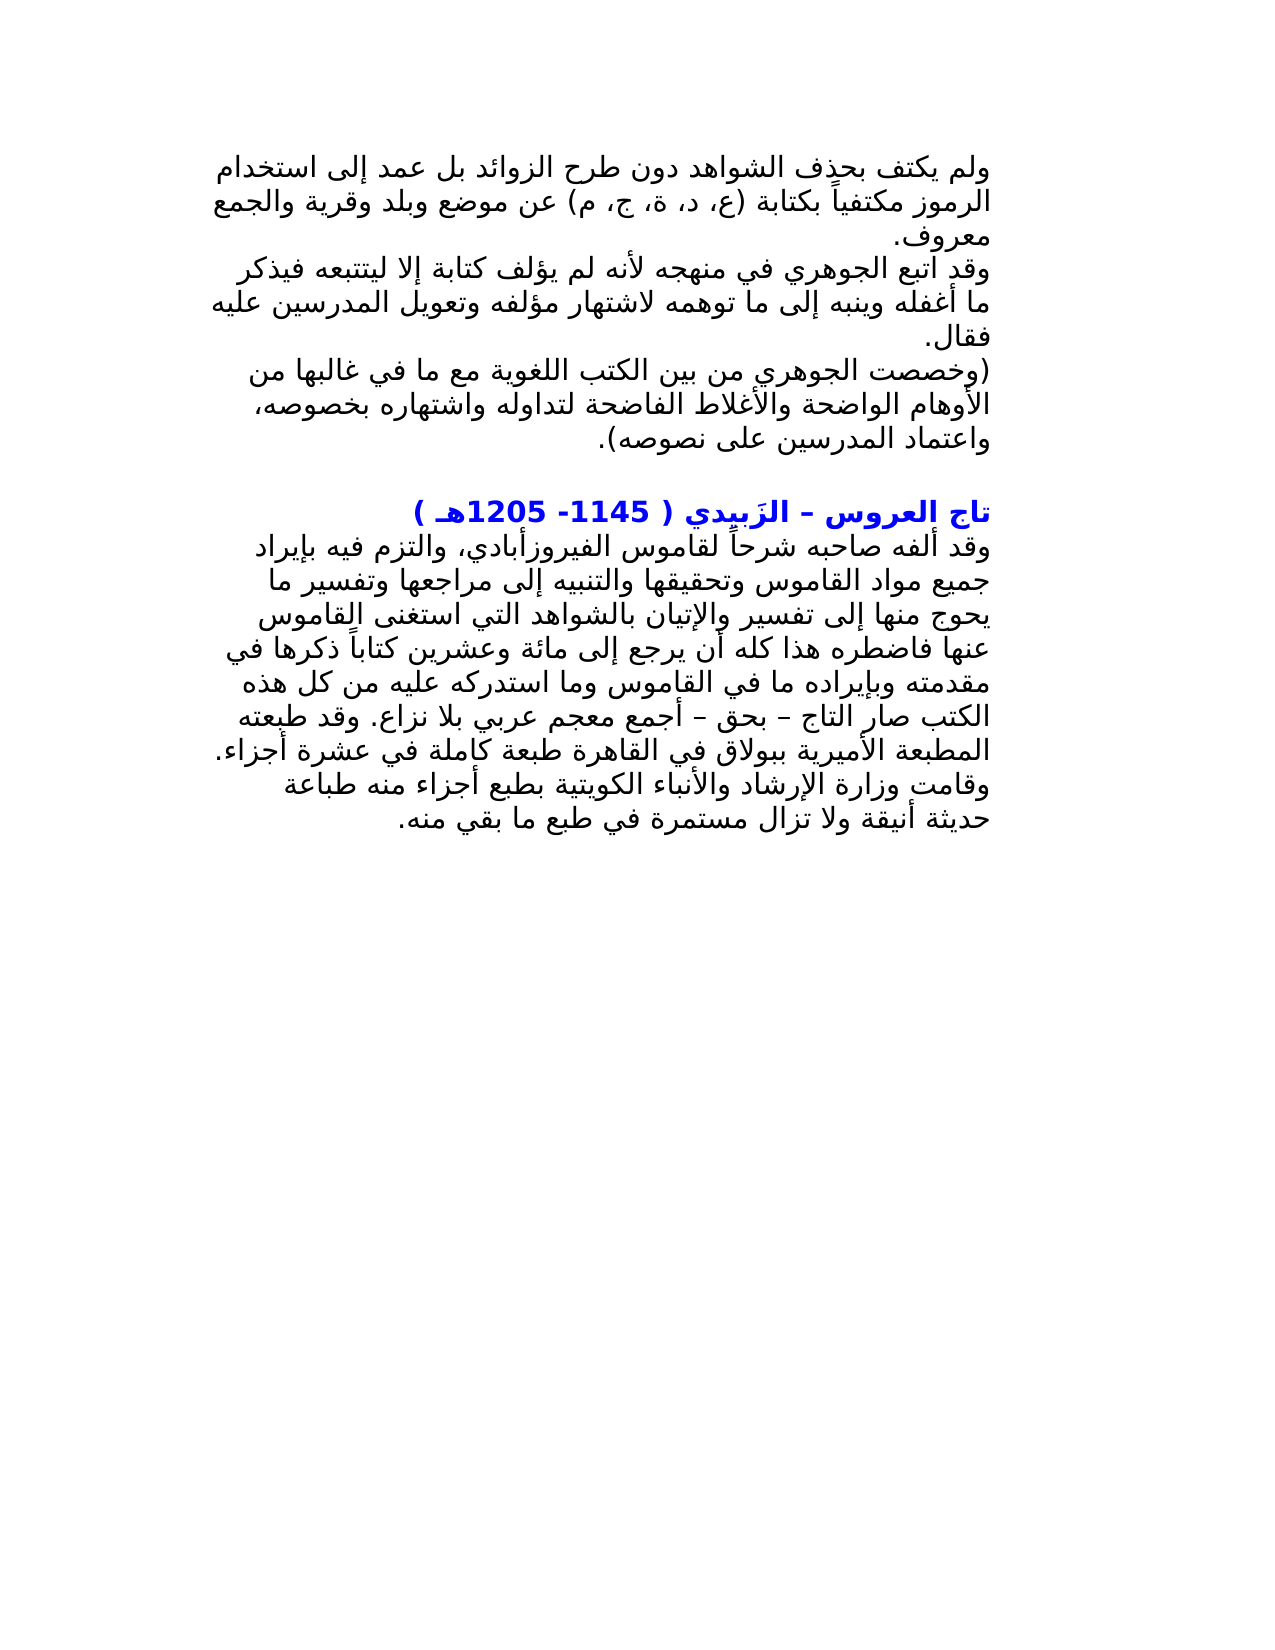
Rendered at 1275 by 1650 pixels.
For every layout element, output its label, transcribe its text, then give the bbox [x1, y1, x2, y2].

text (وخصصت الجوهري من بين الكتب اللغوية مع ما في غالبها من الأوهام الواضحة والأغلاط الفاضحة لتداوله واشتهاره بخصوصه، واعتماد المدرسين على نصوصه). [208, 354, 992, 456]
text ولم يكتف بحذف الشواهد دون طرح الزوائد بل عمد إلى استخدام الرموز مكتفياً بكتابة (ع، د، ة، ج، م) عن موضع وبلد وقرية والجمع معروف. [208, 150, 992, 252]
text تاج العروس – الزَبيدي ( 1145- 1205هـ ) [208, 495, 992, 529]
text وقد ألفه صاحبه شرحاً لقاموس الفيروزأبادي، والتزم فيه بإيراد جميع مواد القاموس وتحقيقها والتنبيه إلى مراجعها وتفسير ما يحوج منها إلى تفسير والإتيان بالشواهد التي استغنى القاموس عنها فاضطره هذا كله أن يرجع إلى مائة وعشرين كتاباً ذكرها في مقدمته وبإيراده ما في القاموس وما استدركه عليه من كل هذه الكتب صار التاج – بحق – أجمع معجم عربي بلا نزاع. وقد طبعته المطبعة الأميرية ببولاق في القاهرة طبعة كاملة في عشرة أجزاء. وقامت وزارة الإرشاد والأنباء الكويتية بطبع أجزاء منه طباعة حديثة أنيقة ولا تزال مستمرة في طبع ما بقي منه. [208, 529, 992, 835]
text وقد اتبع الجوهري في منهجه لأنه لم يؤلف كتابة إلا ليتتبعه فيذكر ما أغفله وينبه إلى ما توهمه لاشتهار مؤلفه وتعويل المدرسين عليه فقال. [208, 252, 992, 354]
